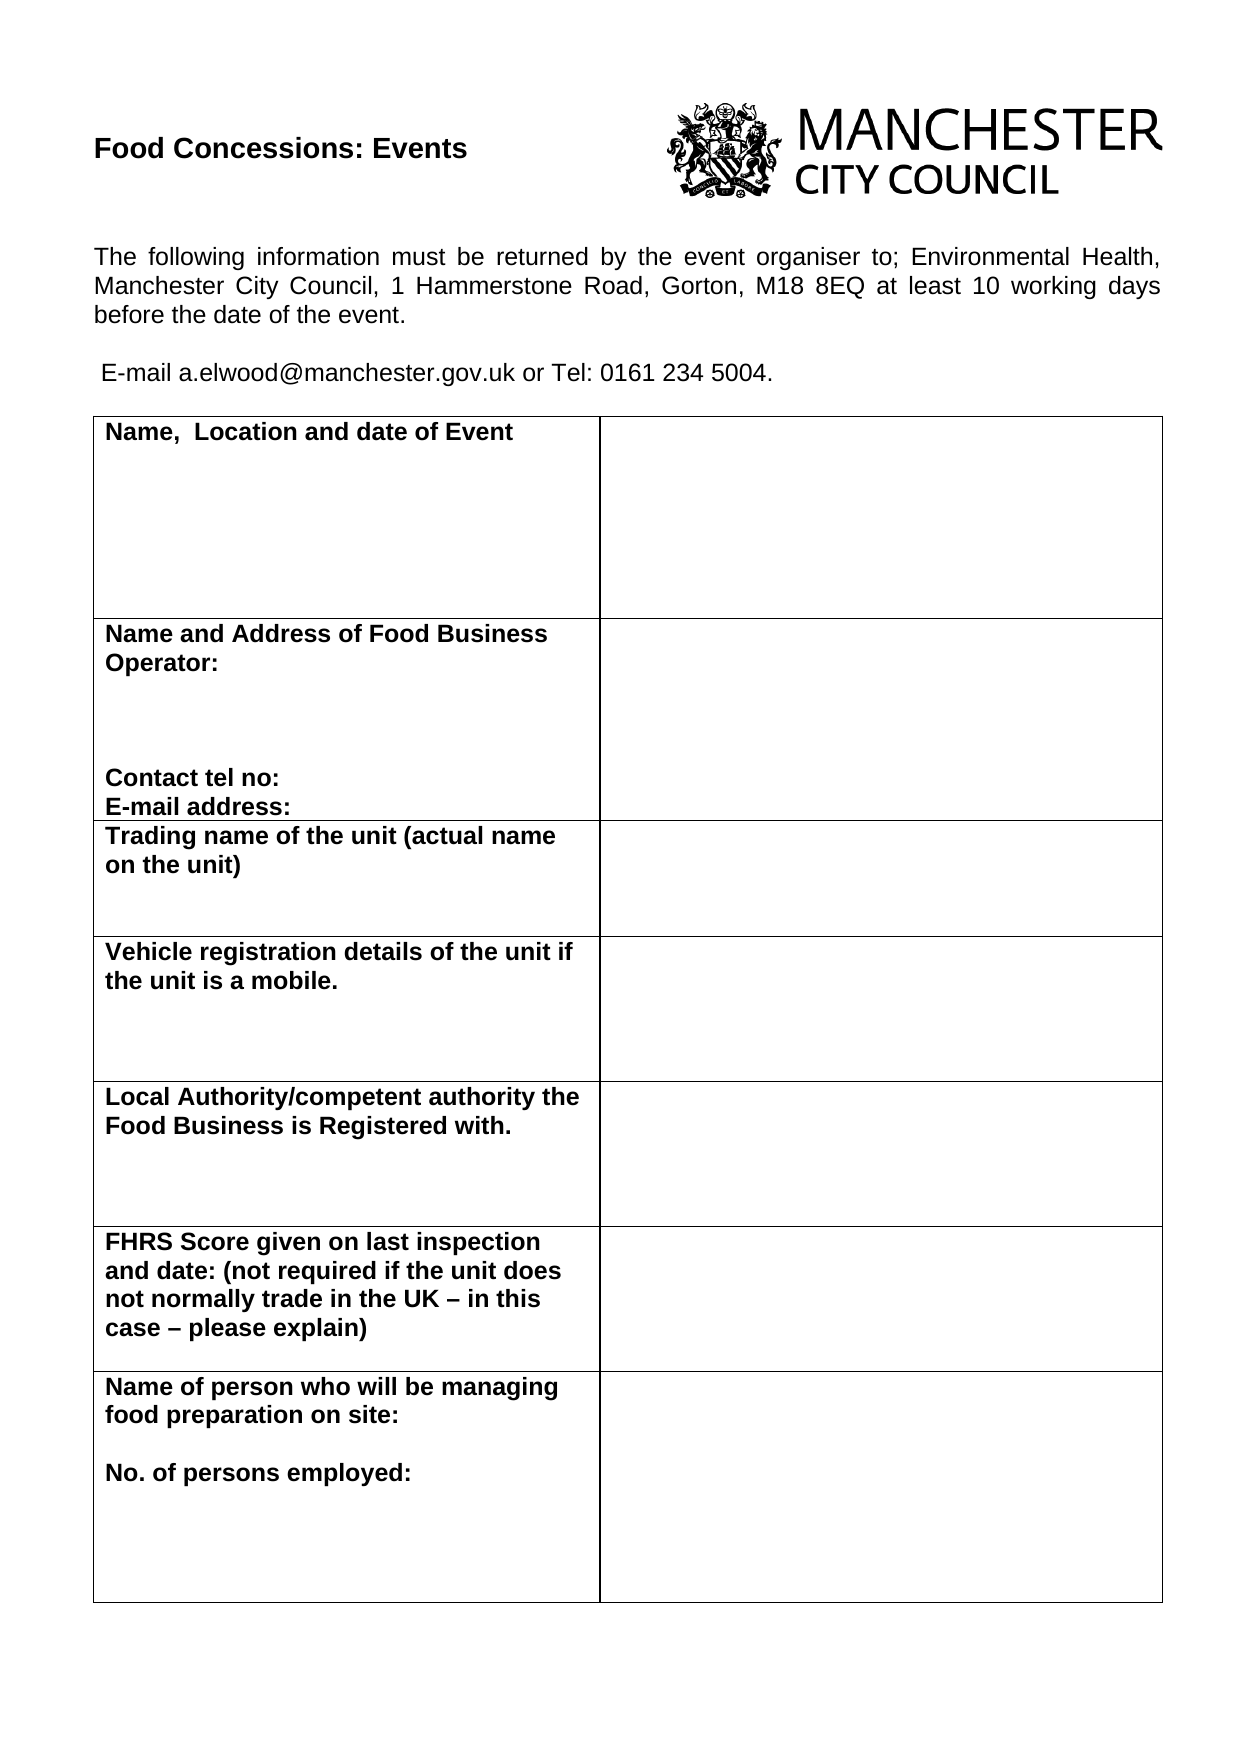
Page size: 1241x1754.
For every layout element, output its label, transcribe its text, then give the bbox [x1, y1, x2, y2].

table_cell Local Authority/competent authority the Food Business is Registered with. [94, 1082, 599, 1226]
table_cell [601, 821, 1162, 936]
table_header [601, 417, 1162, 618]
text E-mail a.elwood@manchester.gov.uk or Tel: 0161 234 5004. [94, 358, 1163, 386]
picture [667, 103, 1163, 197]
table_cell [601, 1227, 1162, 1371]
table_cell [601, 1372, 1162, 1602]
table_cell [601, 937, 1162, 1081]
table_header Name, Location and date of Event [94, 417, 599, 618]
table_cell Trading name of the unit (actual name on the unit) [94, 821, 599, 936]
text The following information must be returned by the event organiser to; Environmental Health, Manchester City Council, 1 Hammerstone Road, Gorton, M18 8EQ at least 10 working days before the date of the event. [94, 242, 1163, 328]
table_cell Name and Address of Food Business Operator: Contact tel no: E-mail address: [94, 619, 599, 820]
table_cell Vehicle registration details of the unit if the unit is a mobile. [94, 937, 599, 1081]
subtitle Food Concessions: Events [94, 131, 667, 165]
table_cell Name of person who will be managing food preparation on site: No. of persons employed: [94, 1372, 599, 1602]
table_cell FHRS Score given on last inspection and date: (not required if the unit does not normally trade in the UK – in this case – please explain) [94, 1227, 599, 1371]
table_cell [601, 619, 1162, 820]
table_cell [601, 1082, 1162, 1226]
